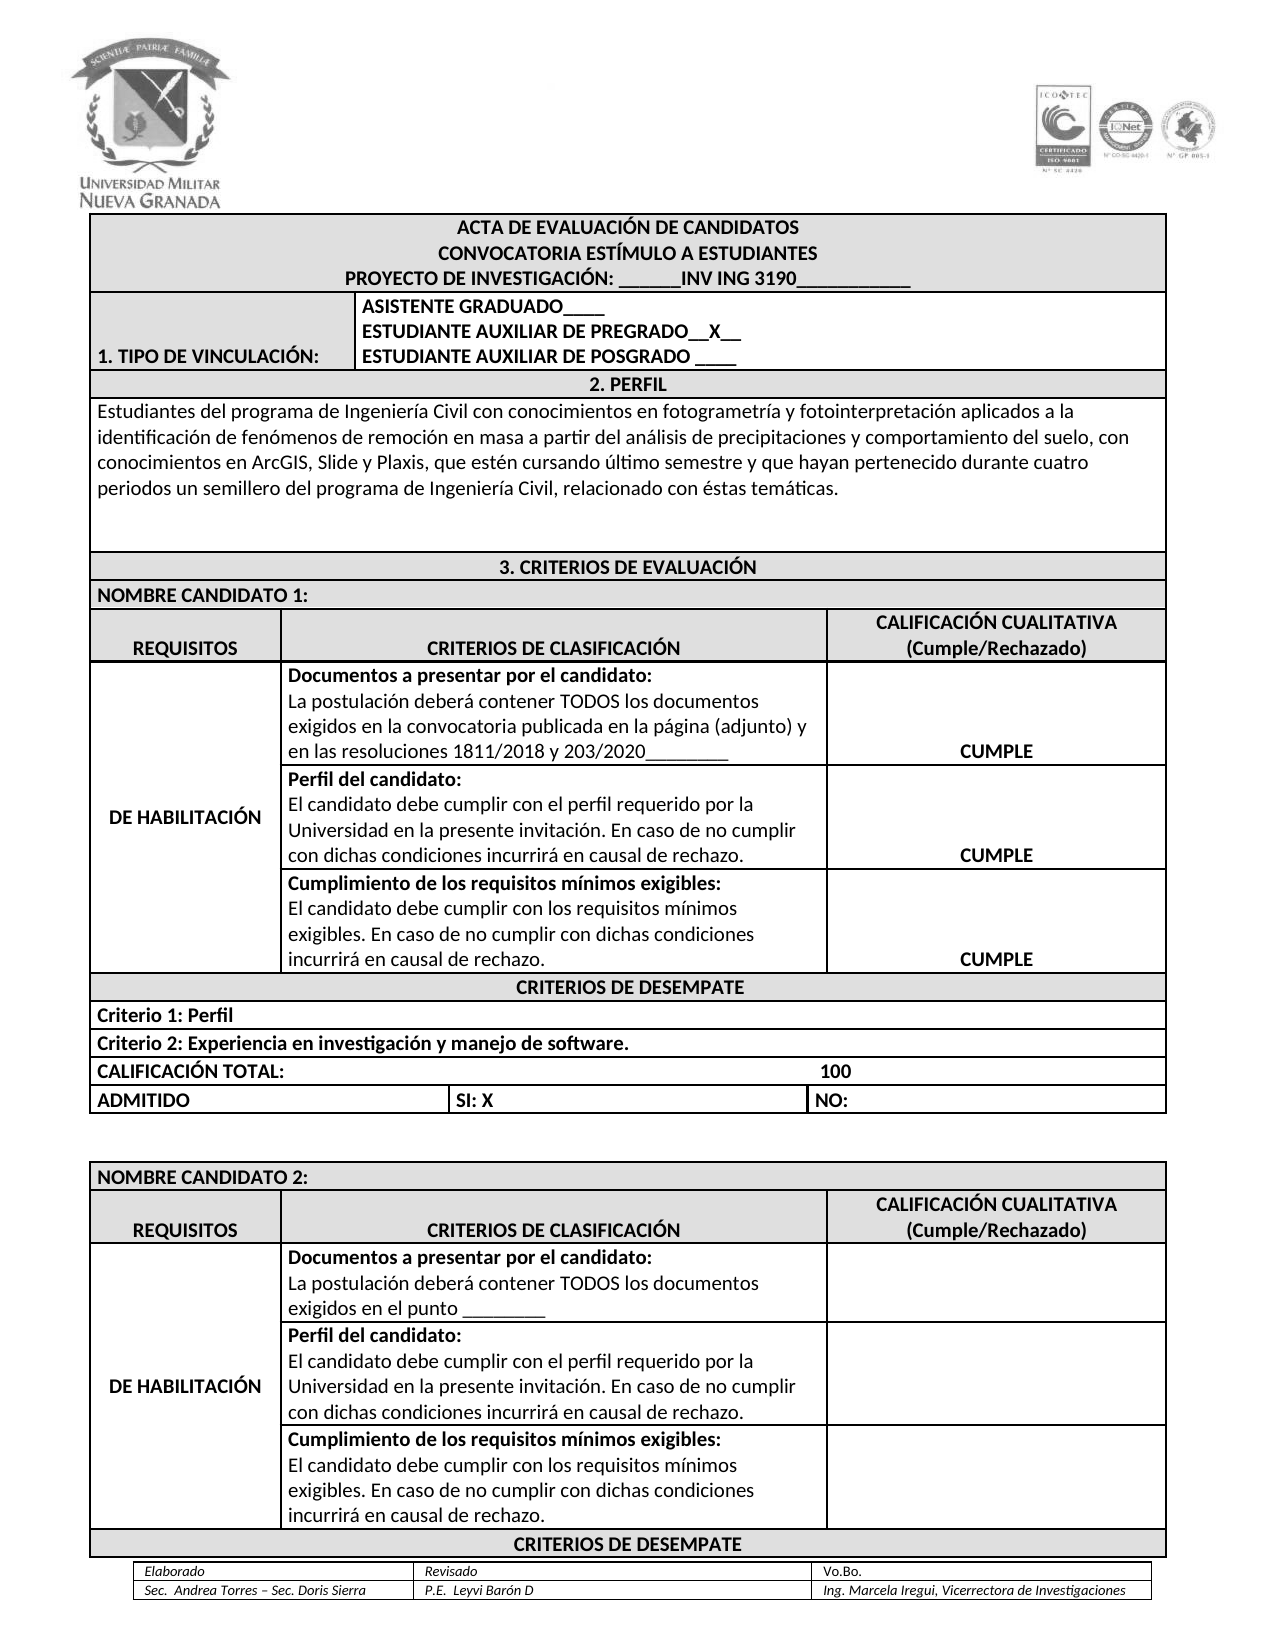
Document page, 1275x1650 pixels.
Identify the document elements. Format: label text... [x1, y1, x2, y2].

table_cell Criterio 1: Perfil [91, 1002, 1165, 1028]
table_cell 2. PERFIL [91, 371, 1165, 397]
table_cell CUMPLE [828, 766, 1165, 868]
table_cell Documentos a presentar por el candidato: La postulación deberá contener TODOS los documentos exigidos en el punto ________ [282, 1244, 826, 1321]
table_cell ADMITIDO [91, 1086, 448, 1112]
table_cell CALIFICACIÓN CUALITATIVA (Cumple/Rechazado) [828, 610, 1165, 660]
table_cell CRITERIOS DE DESEMPATE [91, 974, 1165, 1000]
table_cell CALIFICACIÓN CUALITATIVA (Cumple/Rechazado) [828, 1191, 1165, 1242]
table_cell [828, 1244, 1165, 1321]
table_cell CRITERIOS DE CLASIFICACIÓN [282, 610, 826, 660]
table_cell ASISTENTE GRADUADO____ ESTUDIANTE AUXILIAR DE PREGRADO__X__ ESTUDIANTE AUXILIAR DE POSGRADO ____ [356, 293, 1165, 369]
table_cell Estudiantes del programa de Ingeniería Civil con conocimientos en fotogrametría y fotointerpretación aplicados a la identificación de fenómenos de remoción en masa a partir del análisis de precipitaciones y comportamiento del suelo, con conocimientos en ArcGIS, Slide y Plaxis, que estén cursando último semestre y que hayan pertenecido durante cuatro periodos un semillero del programa de Ingeniería Civil, relacionado con éstas temáticas. [91, 399, 1165, 551]
table_cell REQUISITOS [91, 610, 280, 660]
table_cell CUMPLE [828, 870, 1165, 972]
table_header NOMBRE CANDIDATO 2: [91, 1163, 1165, 1189]
table_cell SI: X [450, 1086, 806, 1112]
table_cell CUMPLE [828, 663, 1165, 764]
table_cell NOMBRE CANDIDATO 1: [91, 581, 1165, 607]
table_cell DE HABILITACIÓN [91, 663, 280, 972]
table_cell [828, 1426, 1165, 1528]
table_cell CRITERIOS DE DESEMPATE [91, 1530, 1165, 1556]
table_header ACTA DE EVALUACIÓN DE CANDIDATOS CONVOCATORIA ESTÍMULO A ESTUDIANTES PROYECTO DE INVESTIGACIÓN: ______INV ING 3190___________ [91, 215, 1165, 291]
table_cell CRITERIOS DE CLASIFICACIÓN [282, 1191, 826, 1242]
table_cell 1. TIPO DE VINCULACIÓN: [91, 293, 354, 369]
table_cell 3. CRITERIOS DE EVALUACIÓN [91, 553, 1165, 579]
table_cell [828, 1323, 1165, 1424]
table_cell Criterio 2: Experiencia en investigación y manejo de software. [91, 1030, 1165, 1056]
table_cell Cumplimiento de los requisitos mínimos exigibles: El candidato debe cumplir con los requisitos mínimos exigibles. En caso de no cumplir con dichas condiciones incurrirá en causal de rechazo. [282, 870, 826, 972]
table_cell NO: [809, 1086, 1165, 1112]
table_cell DE HABILITACIÓN [91, 1244, 280, 1528]
table_cell REQUISITOS [91, 1191, 280, 1242]
table_cell Documentos a presentar por el candidato: La postulación deberá contener TODOS los documentos exigidos en la convocatoria publicada en la página (adjunto) y en las resoluciones 1811/2018 y 203/2020________ [282, 663, 826, 764]
table_cell Cumplimiento de los requisitos mínimos exigibles: El candidato debe cumplir con los requisitos mínimos exigibles. En caso de no cumplir con dichas condiciones incurrirá en causal de rechazo. [282, 1426, 826, 1528]
table_cell CALIFICACIÓN TOTAL: 100 [91, 1058, 1165, 1084]
